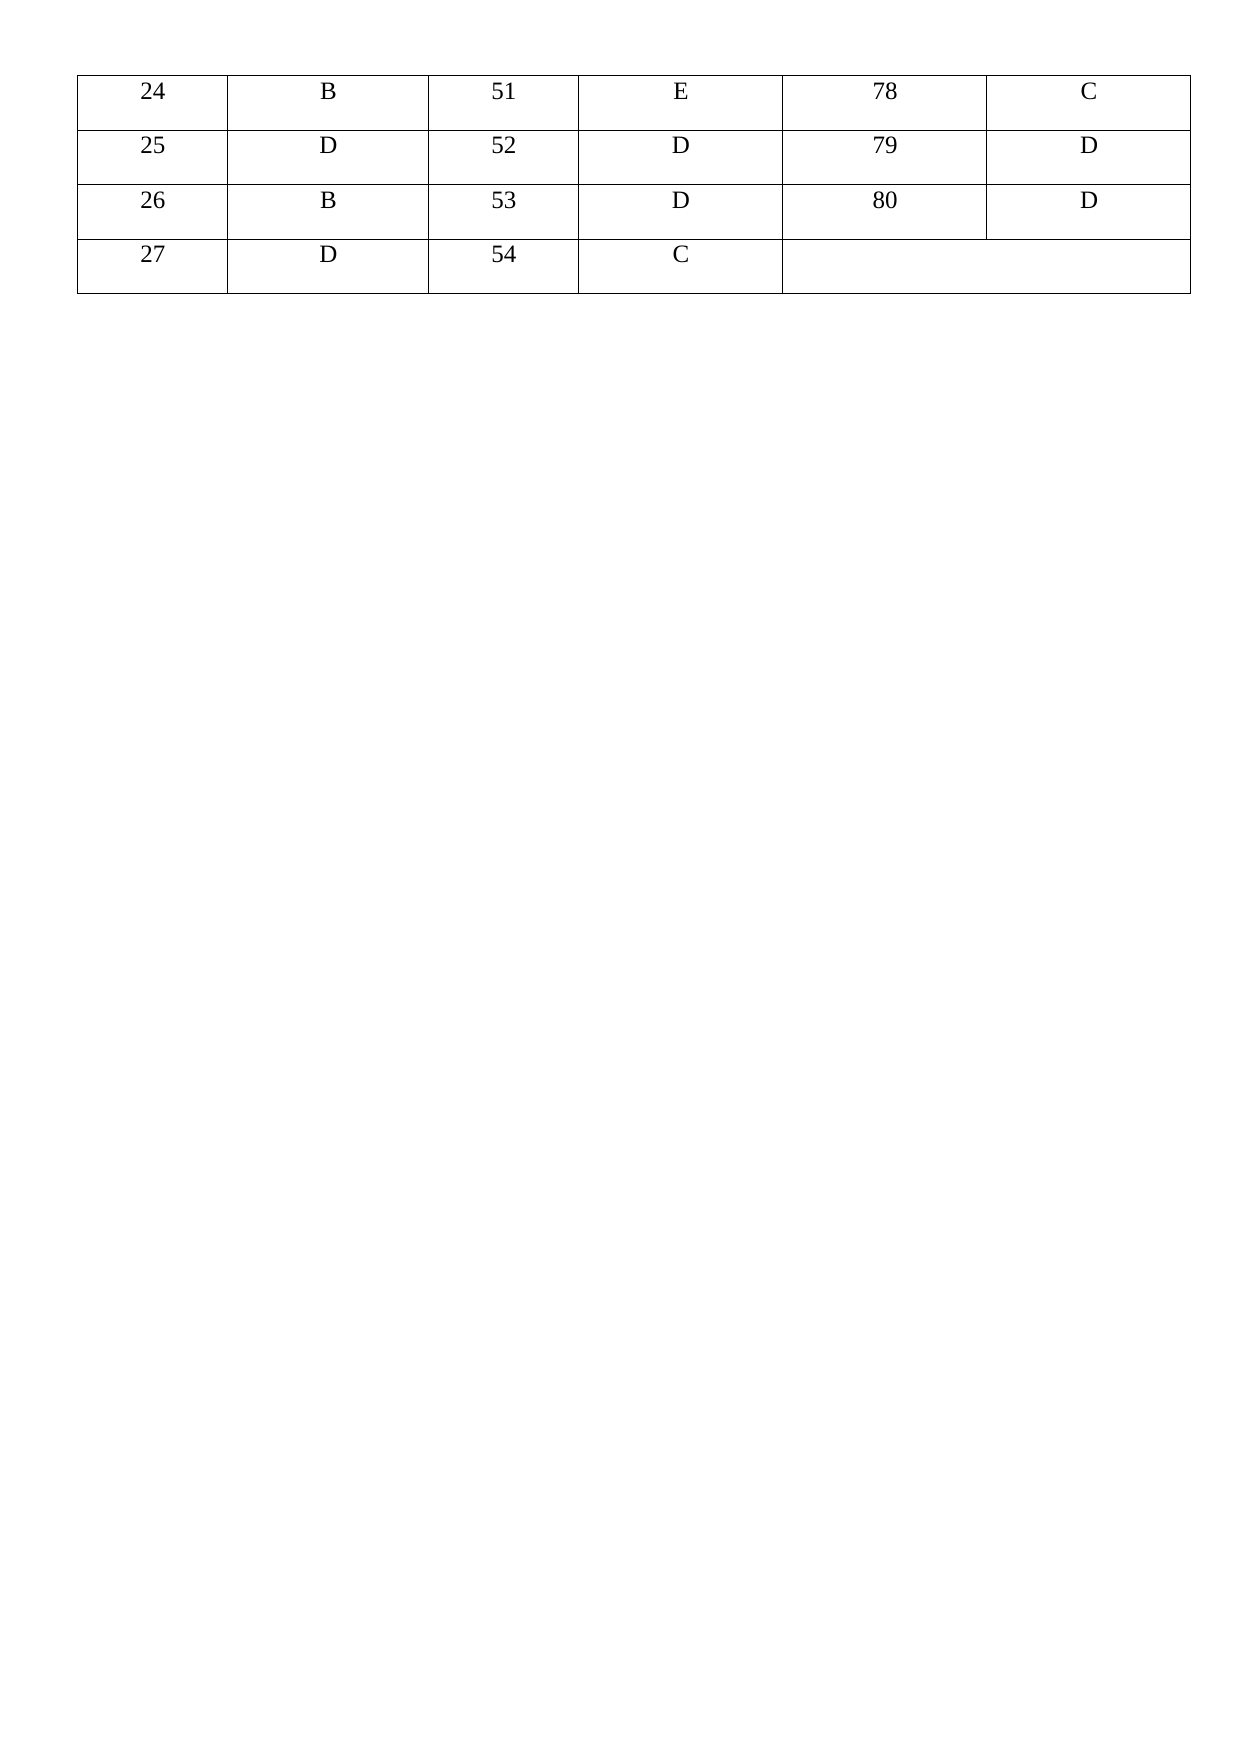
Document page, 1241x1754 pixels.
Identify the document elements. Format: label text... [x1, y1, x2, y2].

table_cell 53 [429, 185, 578, 238]
table_cell 27 [78, 240, 227, 293]
table_cell D [579, 131, 782, 184]
table_cell 25 [78, 131, 227, 184]
table_cell 26 [78, 185, 227, 238]
table_cell D [987, 131, 1190, 184]
table_cell B [228, 185, 428, 238]
table_cell [783, 240, 1190, 293]
table_cell C [579, 240, 782, 293]
table_cell D [987, 185, 1190, 238]
table_cell B [228, 76, 428, 129]
table_cell D [579, 185, 782, 238]
table_cell E [579, 76, 782, 129]
table_cell 51 [429, 76, 578, 129]
table_cell 79 [783, 131, 986, 184]
table_cell D [228, 131, 428, 184]
table_cell 24 [78, 76, 227, 129]
table_cell D [228, 240, 428, 293]
table_cell C [987, 76, 1190, 129]
table_cell 54 [429, 240, 578, 293]
table_cell 80 [783, 185, 986, 238]
table_cell 78 [783, 76, 986, 129]
table_cell 52 [429, 131, 578, 184]
